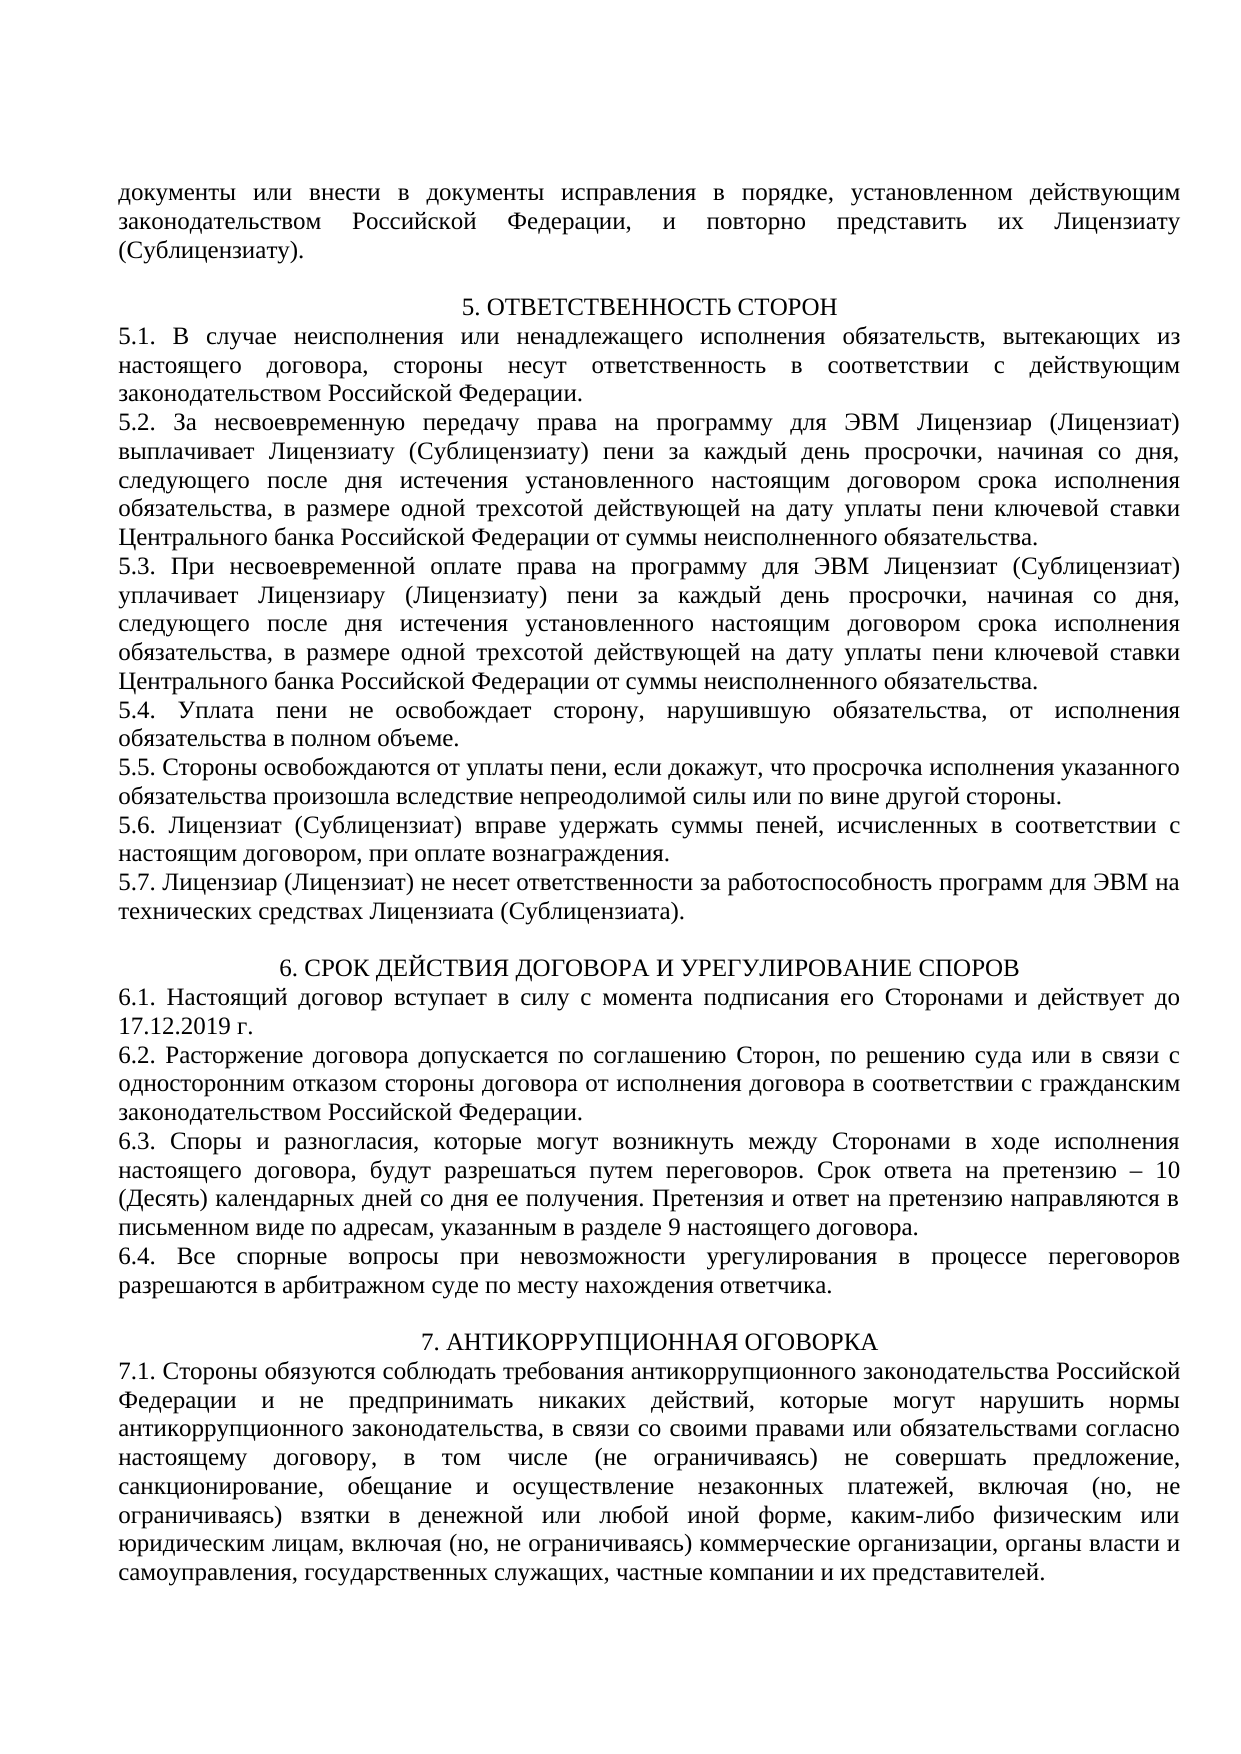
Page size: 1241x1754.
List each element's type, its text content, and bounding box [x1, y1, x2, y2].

text 6.2. Расторжение договора допускается по соглашению Сторон, по решению суда или в связи с односторонним отказом стороны договора от исполнения договора в соответствии с гражданским законодательством Российской Федерации. [118, 1040, 1181, 1126]
text 6.4. Все спорные вопросы при невозможности урегулирования в процессе переговоров разрешаются в арбитражном суде по месту нахождения ответчика. [118, 1241, 1181, 1298]
text 5.4. Уплата пени не освобождает сторону, нарушившую обязательства, от исполнения обязательства в полном объеме. [118, 695, 1181, 752]
text 6.1. Настоящий договор вступает в силу с момента подписания его Сторонами и действует до 17.12.2019 г. [118, 982, 1181, 1040]
text 5.6. Лицензиат (Сублицензиат) вправе удержать суммы пеней, исчисленных в соответствии с настоящим договором, при оплате вознаграждения. [118, 810, 1181, 867]
text 6. СРОК ДЕЙСТВИЯ ДОГОВОРА И УРЕГУЛИРОВАНИЕ СПОРОВ [118, 953, 1181, 982]
text 7. АНТИКОРРУПЦИОННАЯ ОГОВОРКА [118, 1327, 1181, 1356]
text 7.1. Стороны обязуются соблюдать требования антикоррупционного законодательства Российской Федерации и не предпринимать никаких действий, которые могут нарушить нормы антикоррупционного законодательства, в связи со своими правами или обязательствами согласно настоящему договору, в том числе (не ограничиваясь) не совершать предложение, санкционирование, обещание и осуществление незаконных платежей, включая (но, не ограничиваясь) взятки в денежной или любой иной форме, каким-либо физическим или юридическим лицам, включая (но, не ограничиваясь) коммерческие организации, органы власти и самоуправления, государственных служащих, частные компании и их представителей. [118, 1356, 1181, 1586]
text 5.7. Лицензиар (Лицензиат) не несет ответственности за работоспособность программ для ЭВМ на технических средствах Лицензиата (Сублицензиата). [118, 867, 1181, 925]
text 5.5. Стороны освобождаются от уплаты пени, если докажут, что просрочка исполнения указанного обязательства произошла вследствие непреодолимой силы или по вине другой стороны. [118, 752, 1181, 810]
text 5.2. За несвоевременную передачу права на программу для ЭВМ Лицензиар (Лицензиат) выплачивает Лицензиату (Сублицензиату) пени за каждый день просрочки, начиная со дня, следующего после дня истечения установленного настоящим договором срока исполнения обязательства, в размере одной трехсотой действующей на дату уплаты пени ключевой ставки Центрального банка Российской Федерации от суммы неисполненного обязательства. [118, 407, 1181, 551]
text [118, 177, 1181, 263]
text 5.1. В случае неисполнения или ненадлежащего исполнения обязательств, вытекающих из настоящего договора, стороны несут ответственность в соответствии с действующим законодательством Российской Федерации. [118, 321, 1181, 407]
text 6.3. Споры и разногласия, которые могут возникнуть между Сторонами в ходе исполнения настоящего договора, будут разрешаться путем переговоров. Срок ответа на претензию – 10 (Десять) календарных дней со дня ее получения. Претензия и ответ на претензию направляются в письменном виде по адресам, указанным в разделе 9 настоящего договора. [118, 1126, 1181, 1241]
text 5.3. При несвоевременной оплате права на программу для ЭВМ Лицензиат (Сублицензиат) уплачивает Лицензиару (Лицензиату) пени за каждый день просрочки, начиная со дня, следующего после дня истечения установленного настоящим договором срока исполнения обязательства, в размере одной трехсотой действующей на дату уплаты пени ключевой ставки Центрального банка Российской Федерации от суммы неисполненного обязательства. [118, 551, 1181, 695]
text 5. ОТВЕТСТВЕННОСТЬ СТОРОН [118, 292, 1181, 321]
